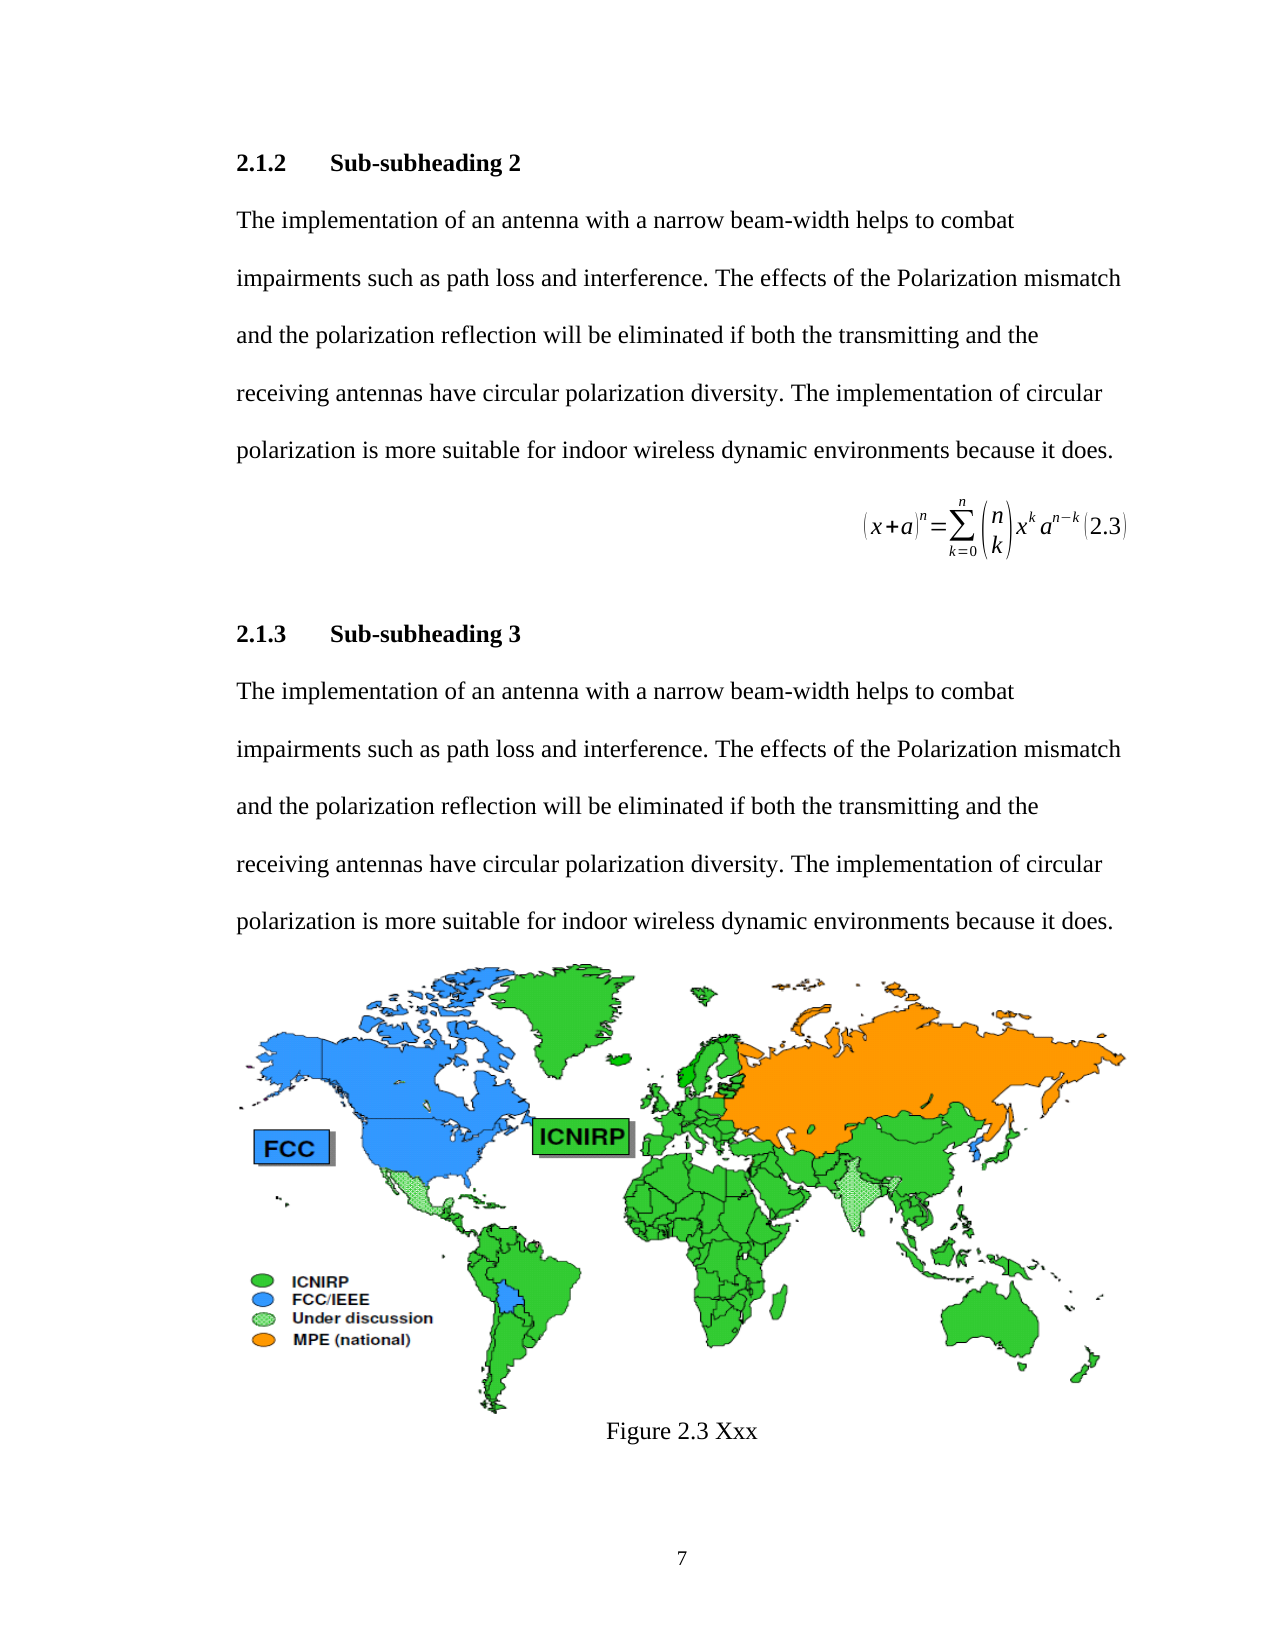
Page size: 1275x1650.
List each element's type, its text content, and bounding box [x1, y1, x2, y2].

subtitle Sub-subheading 2 [236, 148, 1127, 176]
text Figure . Xxx [236, 1416, 1127, 1445]
text The implementation of an antenna with a narrow beam-width helps to combat impairments such as path loss and interference. The effects of the Polarization mismatch and the polarization reflection will be eliminated if both the transmitting and the receiving antennas have circular polarization diversity. The implementation of circular polarization is more suitable for indoor wireless dynamic environments because it does. [236, 205, 1127, 464]
subtitle Sub-subheading 3 [236, 619, 1127, 648]
text The implementation of an antenna with a narrow beam-width helps to combat impairments such as path loss and interference. The effects of the Polarization mismatch and the polarization reflection will be eliminated if both the transmitting and the receiving antennas have circular polarization diversity. The implementation of circular polarization is more suitable for indoor wireless dynamic environments because it does. [236, 676, 1127, 935]
